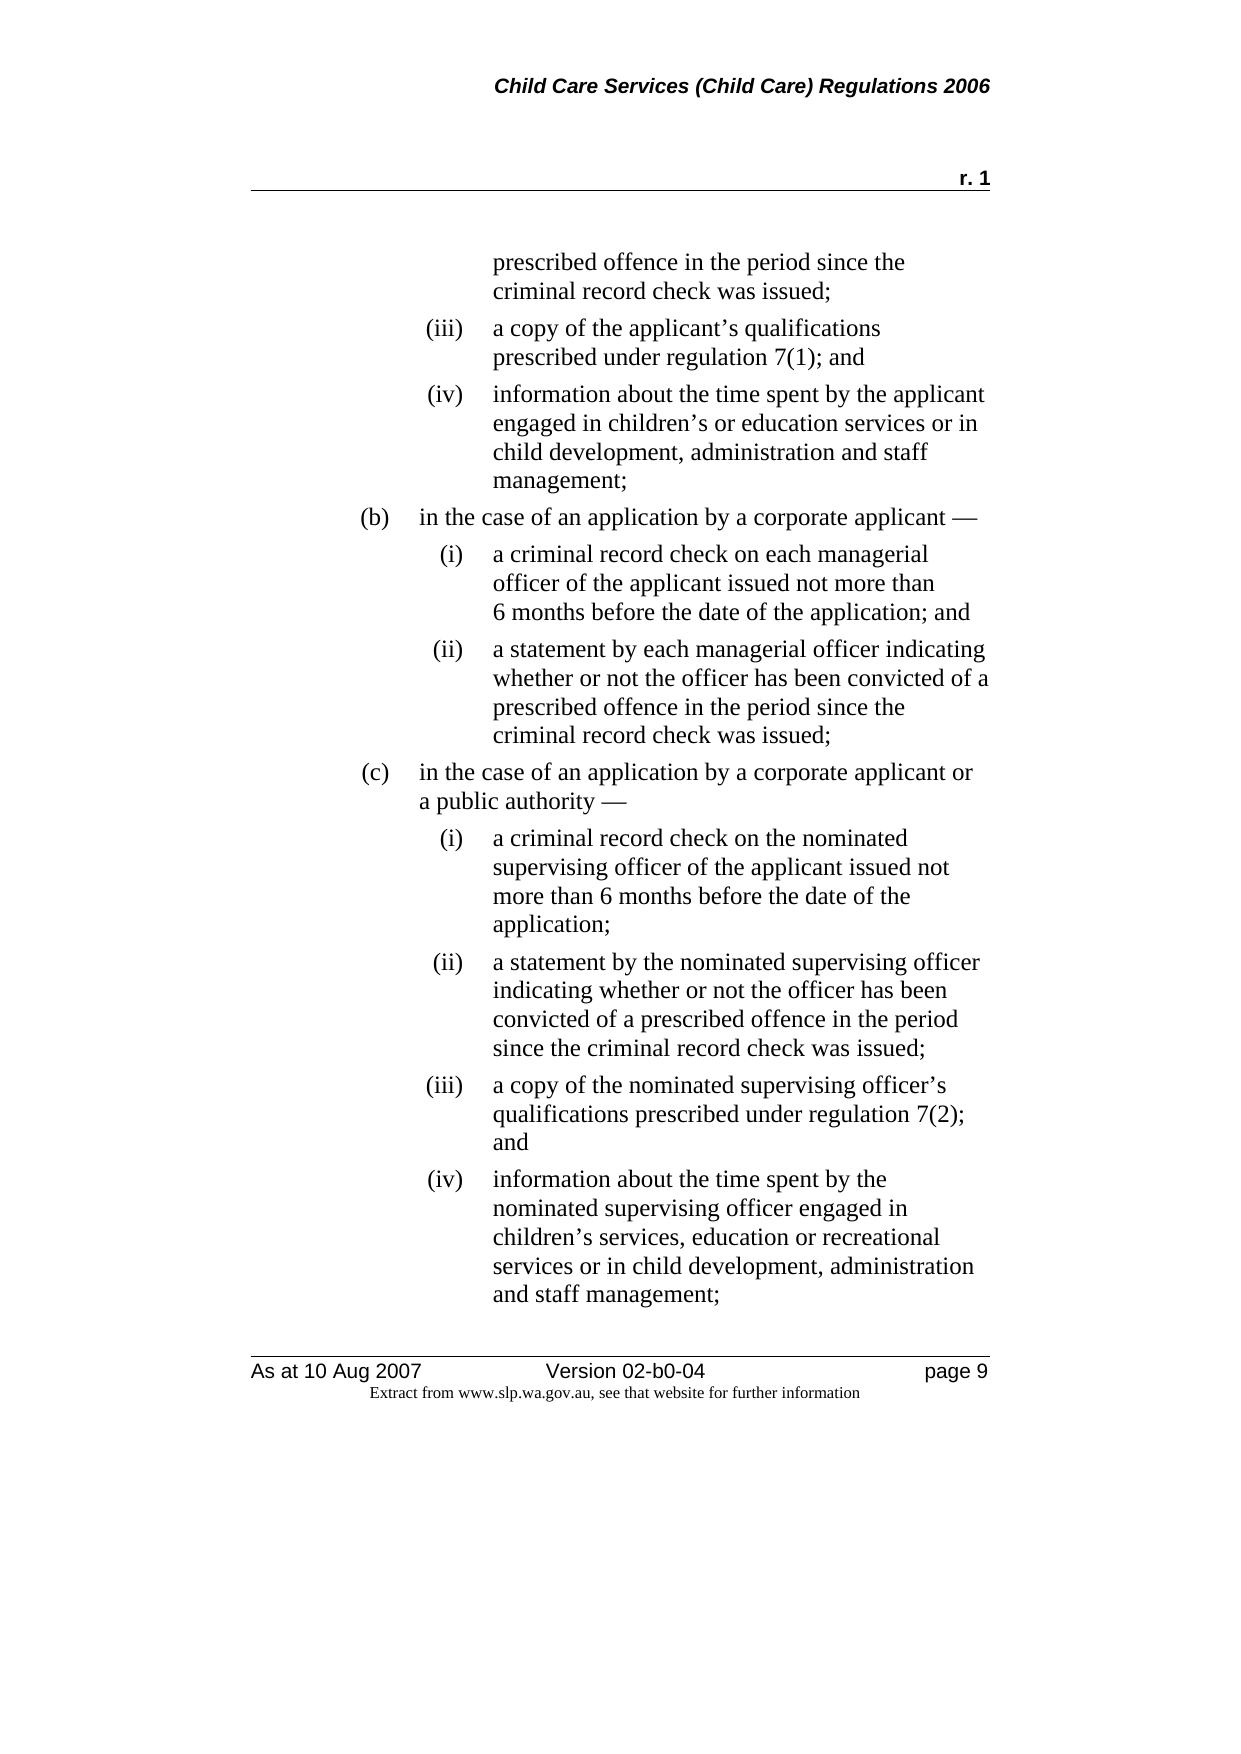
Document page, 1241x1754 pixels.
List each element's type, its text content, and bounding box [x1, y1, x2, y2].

text (c) in the case of an application by a corporate applicant or a public authority — [251, 757, 990, 815]
text (iv) information about the time spent by the nominated supervising officer engaged in children’s services, education or recreational services or in child development, administration and staff management; [251, 1164, 990, 1308]
text (iii) a copy of the nominated supervising officer’s qualifications prescribed under regulation 7(2); and [251, 1070, 990, 1156]
text (i) a criminal record check on each managerial officer of the applicant issued not more than 6 months before the date of the application; and [251, 539, 990, 626]
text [251, 247, 990, 305]
text (i) a criminal record check on the nominated supervising officer of the applicant issued not more than 6 months before the date of the application; [251, 823, 990, 938]
text (iv) information about the time spent by the applicant engaged in children’s or education services or in child development, administration and staff management; [251, 379, 990, 494]
text (ii) a statement by each managerial officer indicating whether or not the officer has been convicted of a prescribed offence in the period since the criminal record check was issued; [251, 634, 990, 749]
text (ii) a statement by the nominated supervising officer indicating whether or not the officer has been convicted of a prescribed offence in the period since the criminal record check was issued; [251, 947, 990, 1062]
text (b) in the case of an application by a corporate applicant — [251, 502, 990, 531]
text (iii) a copy of the applicant’s qualifications prescribed under regulation 7(1); and [251, 313, 990, 371]
